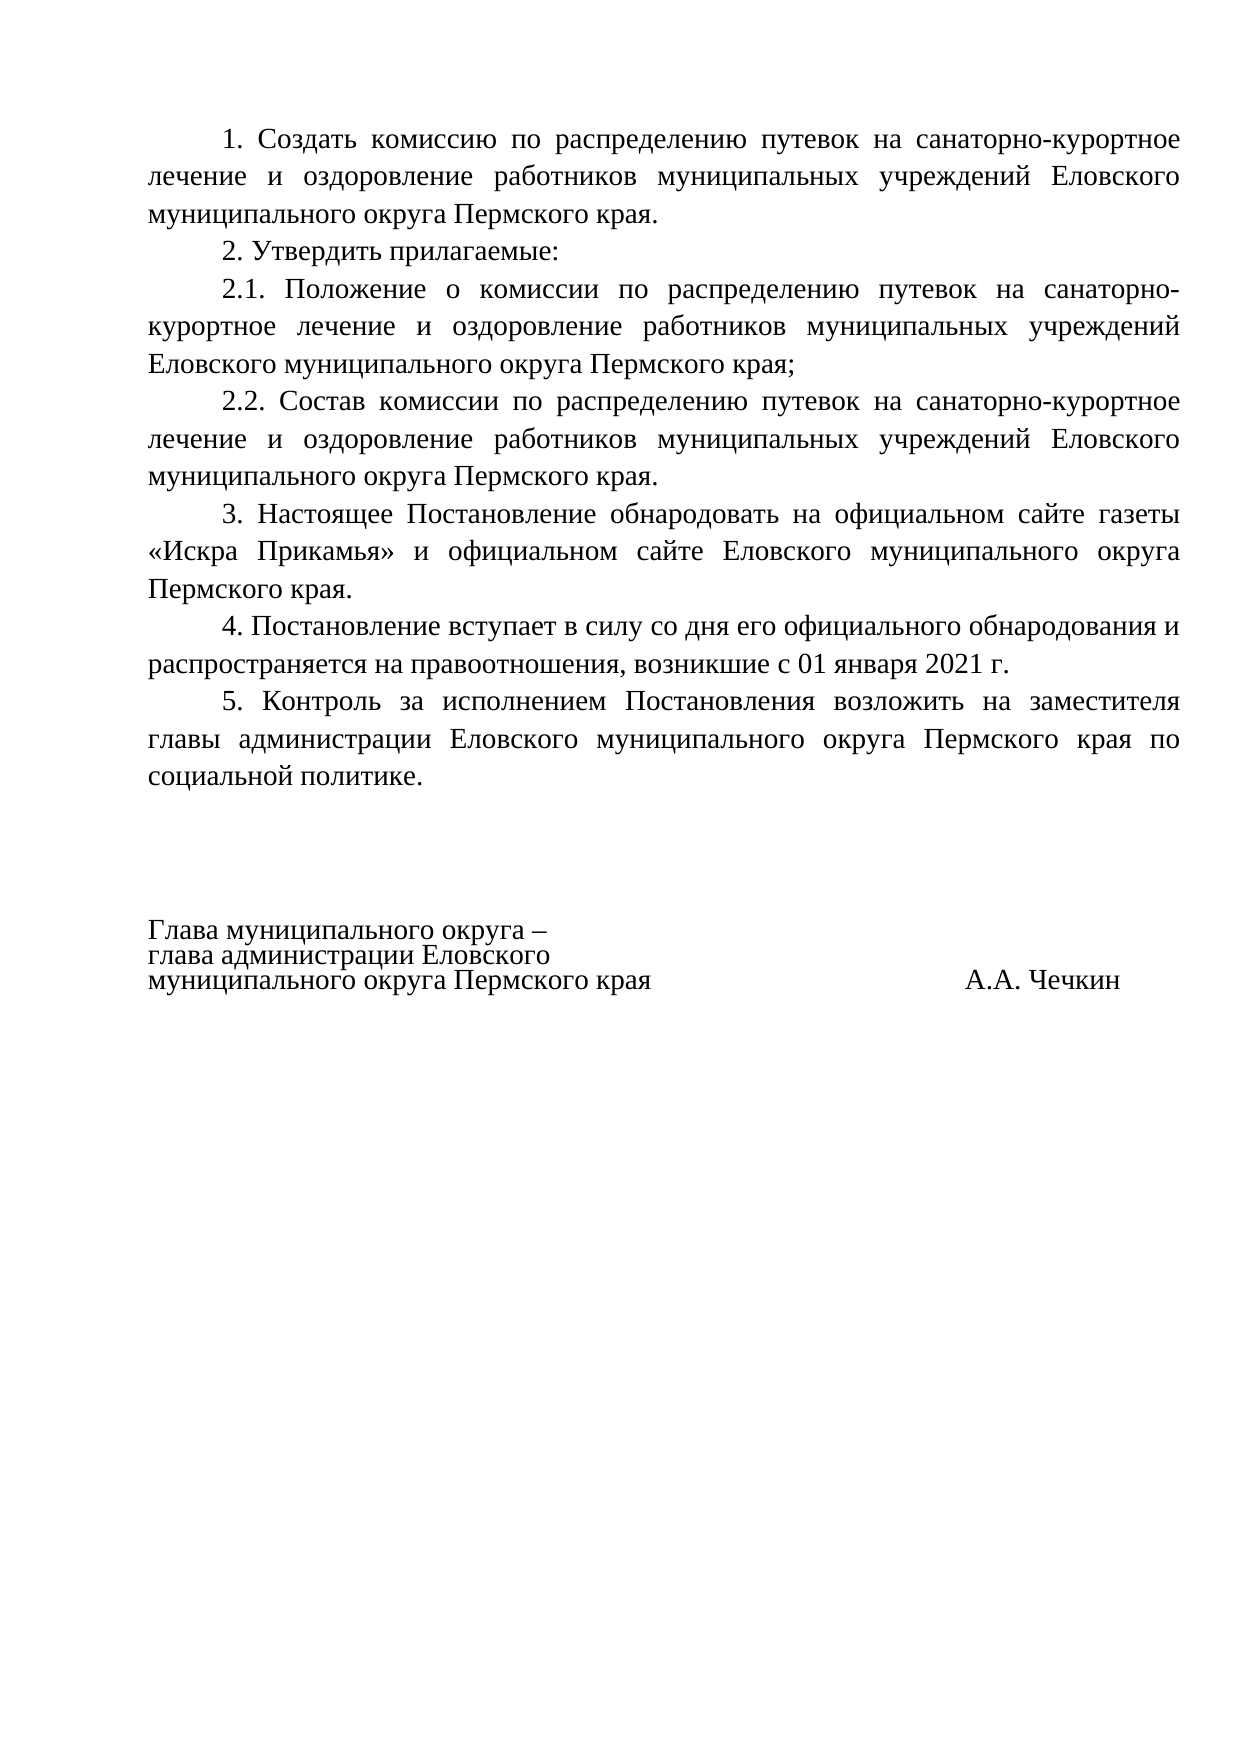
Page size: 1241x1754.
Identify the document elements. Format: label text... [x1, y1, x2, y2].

text глава администрации Еловского [148, 944, 1181, 969]
text 1. Создать комиссию по распределению путевок на санаторно-курортное лечение и оздоровление работников муниципальных учреждений Еловского муниципального округа Пермского края. [148, 118, 1181, 231]
text 2.2. Состав комиссии по распределению путевок на санаторно-курортное лечение и оздоровление работников муниципальных учреждений Еловского муниципального округа Пермского края. [148, 381, 1181, 493]
text муниципального округа Пермского края А.А. Чечкин [148, 969, 1181, 994]
text 5. Контроль за исполнением Постановления возложить на заместителя главы администрации Еловского муниципального округа Пермского края по социальной политике. [148, 681, 1181, 793]
text 3. Настоящее Постановление обнародовать на официальном сайте газеты «Искра Прикамья» и официальном сайте Еловского муниципального округа Пермского края. [148, 567, 1181, 606]
text 2.1. Положение о комиссии по распределению путевок на санаторно-курортное лечение и оздоровление работников муниципальных учреждений Еловского муниципального округа Пермского края; [148, 268, 1181, 381]
text Глава муниципального округа – [148, 919, 1181, 944]
text 3. Настоящее Постановление обнародовать на официальном сайте газеты «Искра Прикамья» и официальном сайте Еловского муниципального округа Пермского края. [148, 493, 1181, 533]
text 4. Постановление вступает в силу со дня его официального обнародования и распространяется на правоотношения, возникшие с 01 января 2021 г. [148, 606, 1181, 681]
text 2. Утвердить прилагаемые: [148, 231, 1181, 268]
